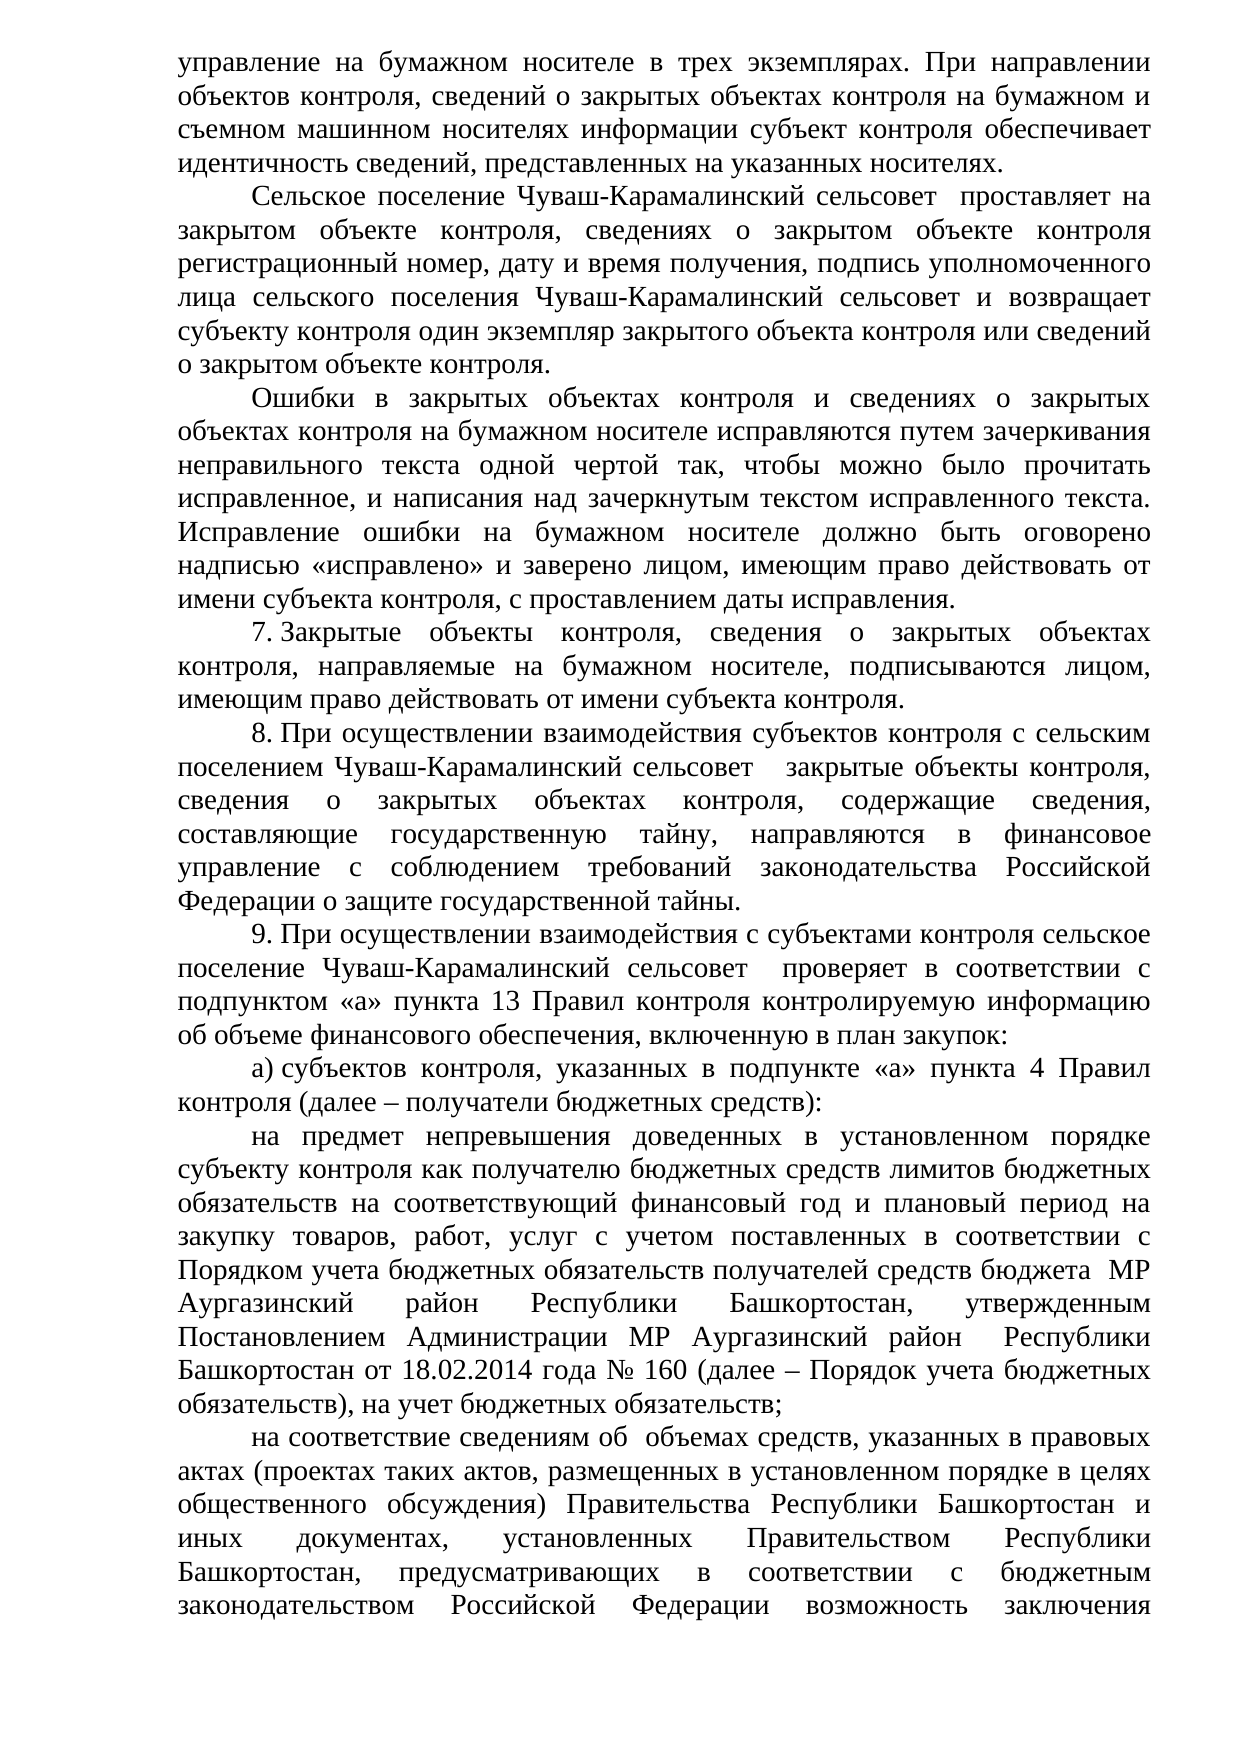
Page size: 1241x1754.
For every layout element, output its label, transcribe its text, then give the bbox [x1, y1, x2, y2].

text 9. При осуществлении взаимодействия с субъектами контроля сельское поселение Чуваш-Карамалинский сельсовет проверяет в соответствии с подпунктом «а» пункта 13 Правил контроля контролируемую информацию об объеме финансового обеспечения, включенную в план закупок: [177, 916, 1152, 1051]
text Ошибки в закрытых объектах контроля и сведениях о закрытых объектах контроля на бумажном носителе исправляются путем зачеркивания неправильного текста одной чертой так, чтобы можно было прочитать исправленное, и написания над зачеркнутым текстом исправленного текста. Исправление ошибки на бумажном носителе должно быть оговорено надписью «исправлено» и заверено лицом, имеющим право действовать от имени субъекта контроля, с проставлением даты исправления. [177, 380, 1152, 614]
text 7. Закрытые объекты контроля, сведения о закрытых объектах контроля, направляемые на бумажном носителе, подписываются лицом, имеющим право действовать от имени субъекта контроля. [177, 614, 1152, 715]
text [177, 44, 1152, 178]
text 8. При осуществлении взаимодействия субъектов контроля с сельским поселением Чуваш-Карамалинский сельсовет закрытые объекты контроля, сведения о закрытых объектах контроля, содержащие сведения, составляющие государственную тайну, направляются в финансовое управление с соблюдением требований законодательства Российской Федерации о защите государственной тайны. [177, 715, 1152, 916]
text а) субъектов контроля, указанных в подпункте «а» пункта 4 Правил контроля (далее – получатели бюджетных средств): [177, 1051, 1152, 1118]
text на предмет непревышения доведенных в установленном порядке субъекту контроля как получателю бюджетных средств лимитов бюджетных обязательств на соответствующий финансовый год и плановый период на закупку товаров, работ, услуг с учетом поставленных в соответствии с Порядком учета бюджетных обязательств получателей средств бюджета МР Аургазинский район Республики Башкортостан, утвержденным Постановлением Администрации МР Аургазинский район Республики Башкортостан от 18.02.2014 года № 160 (далее – Порядок учета бюджетных обязательств), на учет бюджетных обязательств; [177, 1118, 1152, 1419]
text Сельское поселение Чуваш-Карамалинский сельсовет проставляет на закрытом объекте контроля, сведениях о закрытом объекте контроля регистрационный номер, дату и время получения, подпись уполномоченного лица сельского поселения Чуваш-Карамалинский сельсовет и возвращает субъекту контроля один экземпляр закрытого объекта контроля или сведений о закрытом объекте контроля. [177, 178, 1152, 380]
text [177, 1419, 1152, 1621]
